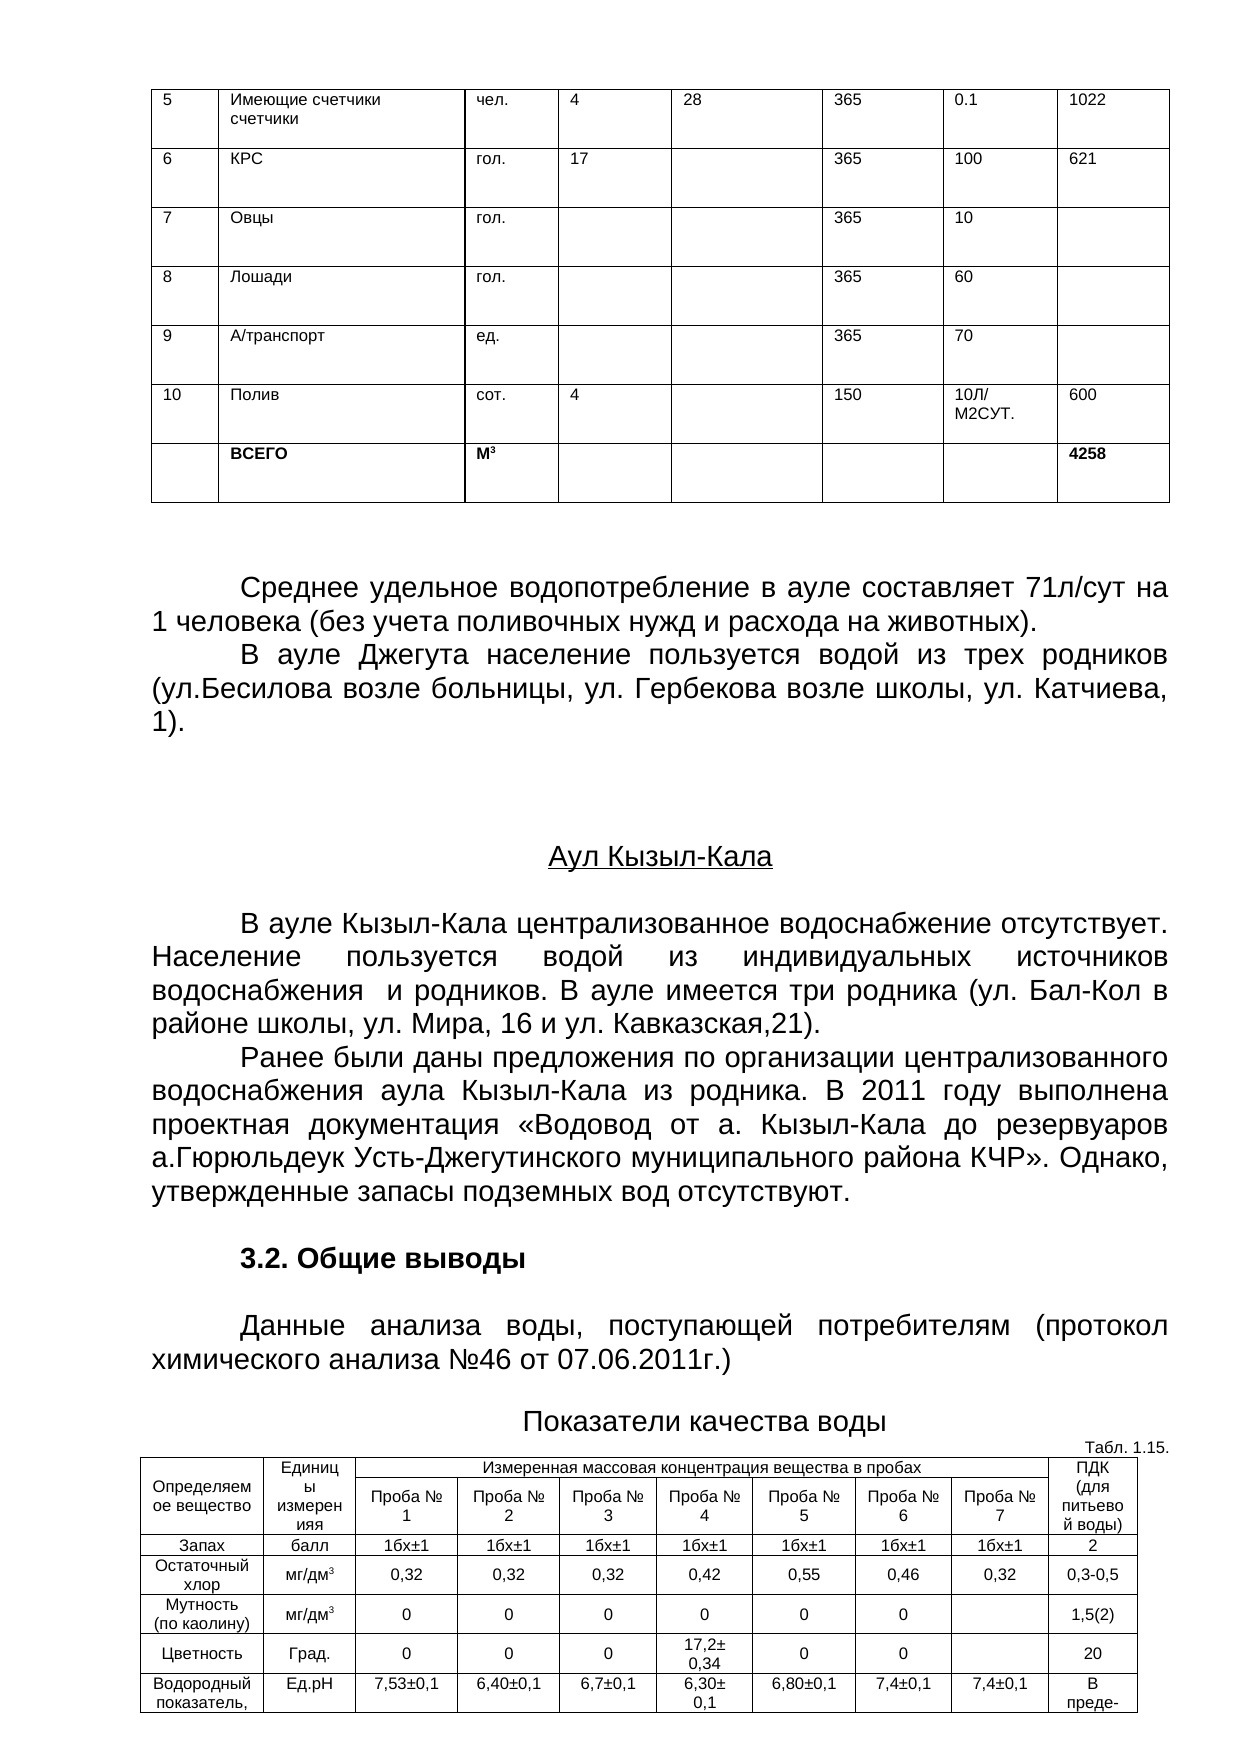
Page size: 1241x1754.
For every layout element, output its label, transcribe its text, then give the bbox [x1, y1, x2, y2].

table_cell 4 [559, 90, 671, 148]
text В ауле Джегута население пользуется водой из трех родников (ул.Бесилова возле больницы, ул. Гербекова возле школы, ул. Катчиева, 1). [151, 637, 1169, 738]
table_cell 0,55 [753, 1556, 855, 1594]
table_cell Проба № 1 [356, 1478, 457, 1534]
table_cell 1бх±1 [356, 1535, 457, 1554]
text Табл. 1.15. [151, 1437, 1169, 1457]
table_cell 1бх±1 [753, 1535, 855, 1554]
table_cell [952, 1595, 1048, 1633]
table_cell 17 [559, 149, 671, 207]
text Данные анализа воды, поступающей потребителям (протокол химического анализа №46 от 07.06.2011г.) [151, 1308, 1169, 1375]
table_cell 4258 [1058, 444, 1169, 502]
table_cell Проба № 3 [560, 1478, 656, 1534]
table_cell 0 [560, 1634, 656, 1673]
table_cell 6,80±0,1 [753, 1674, 855, 1712]
table_cell 10 [152, 385, 218, 443]
table_cell Цветность [141, 1634, 263, 1673]
table_cell мг/дм3 [264, 1556, 355, 1594]
table_cell [672, 385, 822, 443]
table_cell Полив [219, 385, 464, 443]
table_cell [823, 444, 943, 502]
table_cell Проба № 5 [753, 1478, 855, 1534]
table_cell 1022 [1058, 90, 1169, 148]
table_cell Имеющие счетчики счетчики [219, 90, 464, 148]
table_cell 70 [944, 326, 1057, 384]
table_cell 9 [152, 326, 218, 384]
table_cell 100 [944, 149, 1057, 207]
table_cell Проба № 4 [657, 1478, 752, 1534]
table_cell [944, 444, 1057, 502]
table_cell 10 [944, 208, 1057, 266]
table_cell 1бх±1 [657, 1535, 752, 1554]
table_cell 600 [1058, 385, 1169, 443]
table_cell 0,3-0,5 [1049, 1556, 1137, 1594]
table_header Определяемое вещество [141, 1458, 263, 1534]
table_cell гол. [466, 208, 558, 266]
table_cell Мутность (по каолину) [141, 1595, 263, 1633]
table_cell 0 [856, 1595, 951, 1633]
table_cell 0 [458, 1595, 559, 1633]
text В ауле Кызыл-Кала централизованное водоснабжение отсутствует. Население пользуется водой из индивидуальных источников водоснабжения и родников. В ауле имеется три родника (ул. Бал-Кол в районе школы, ул. Мира, 16 и ул. Кавказская,21). [151, 906, 1169, 1040]
table_cell чел. [466, 90, 558, 148]
table_cell 365 [823, 326, 943, 384]
table_cell [559, 444, 671, 502]
table_cell 7,53±0,1 [356, 1674, 457, 1712]
table_cell 60 [944, 267, 1057, 325]
table_cell [559, 208, 671, 266]
table_cell 0,32 [356, 1556, 457, 1594]
table_cell Проба № 6 [856, 1478, 951, 1534]
table_cell 10Л/М2СУТ. [944, 385, 1057, 443]
text Аул Кызыл-Кала [151, 838, 1169, 872]
table_cell 0 [753, 1595, 855, 1633]
table_cell Овцы [219, 208, 464, 266]
table_cell балл [264, 1535, 355, 1554]
table_cell [559, 326, 671, 384]
table_cell 1,5(2) [1049, 1595, 1137, 1633]
table_cell [559, 267, 671, 325]
table_cell 0 [458, 1634, 559, 1673]
table_cell гол. [466, 149, 558, 207]
table_cell 4 [559, 385, 671, 443]
table_cell Проба № 7 [952, 1478, 1048, 1534]
table_cell 0 [356, 1595, 457, 1633]
table_cell 0,32 [560, 1556, 656, 1594]
table_cell 20 [1049, 1634, 1137, 1673]
table_cell [672, 267, 822, 325]
table_cell Остаточный хлор [141, 1556, 263, 1594]
table_cell КРС [219, 149, 464, 207]
table_cell 7,4±0,1 [952, 1674, 1048, 1712]
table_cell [141, 1674, 263, 1712]
table_cell 0 [856, 1634, 951, 1673]
table_cell 7,4±0,1 [856, 1674, 951, 1712]
table_cell 5 [152, 90, 218, 148]
table_cell 6 [152, 149, 218, 207]
table_cell 0,46 [856, 1556, 951, 1594]
table_cell ед. [466, 326, 558, 384]
table_cell 0 [560, 1595, 656, 1633]
table_cell 1бх±1 [560, 1535, 656, 1554]
table_cell Ед.pH [264, 1674, 355, 1712]
table_cell [1058, 326, 1169, 384]
table_cell 621 [1058, 149, 1169, 207]
table_cell Лошади [219, 267, 464, 325]
table_cell [672, 326, 822, 384]
table_header ПДК (для питьевой воды) [1049, 1458, 1137, 1534]
table_cell 365 [823, 90, 943, 148]
table_cell 0,32 [458, 1556, 559, 1594]
table_cell [1058, 267, 1169, 325]
table_cell [1058, 208, 1169, 266]
table_cell 6,30± 0,1 [657, 1674, 752, 1712]
table_cell 28 [672, 90, 822, 148]
table_cell гол. [466, 267, 558, 325]
table_cell [672, 149, 822, 207]
table_cell 0,42 [657, 1556, 752, 1594]
table_cell 0.1 [944, 90, 1057, 148]
table_cell 2 [1049, 1535, 1137, 1554]
table_header Измеренная массовая концентрация вещества в пробах [356, 1458, 1048, 1477]
table_cell [672, 444, 822, 502]
table_cell В преде-лах 6-9 [1049, 1674, 1137, 1712]
table_cell 0 [657, 1595, 752, 1633]
table_cell мг/дм3 [264, 1595, 355, 1633]
table_cell [152, 444, 218, 502]
table_cell А/транспорт [219, 326, 464, 384]
table_cell Запах [141, 1535, 263, 1554]
table_header Единицы измеренияя [264, 1458, 355, 1534]
table_cell 0 [356, 1634, 457, 1673]
table_cell [952, 1634, 1048, 1673]
table_cell 6,40±0,1 [458, 1674, 559, 1712]
table_cell 150 [823, 385, 943, 443]
table_cell 365 [823, 208, 943, 266]
table_cell 8 [152, 267, 218, 325]
text 3.2. Общие выводы [151, 1241, 1169, 1274]
table_cell 0 [753, 1634, 855, 1673]
table_cell Град. [264, 1634, 355, 1673]
table_cell 6,7±0,1 [560, 1674, 656, 1712]
table_cell 1бх±1 [952, 1535, 1048, 1554]
text Ранее были даны предложения по организации централизованного водоснабжения аула Кызыл-Кала из родника. В 2011 году выполнена проектная документация «Водовод от а. Кызыл-Кала до резервуаров а.Гюрюльдеук Усть-Джегутинского муниципального района КЧР». Однако, утвержденные запасы подземных вод отсутствуют. [151, 1040, 1169, 1207]
table_cell 1бх±1 [856, 1535, 951, 1554]
text Среднее удельное водопотребление в ауле составляет 71л/сут на 1 человека (без учета поливочных нужд и расхода на животных). [151, 570, 1169, 637]
table_cell ВСЕГО [219, 444, 464, 502]
table_cell 365 [823, 267, 943, 325]
table_cell 7 [152, 208, 218, 266]
table_cell 365 [823, 149, 943, 207]
table_cell 0,32 [952, 1556, 1048, 1594]
table_cell М3 [466, 444, 558, 502]
table_cell Проба № 2 [458, 1478, 559, 1534]
table_cell [672, 208, 822, 266]
text Показатели качества воды [151, 1404, 1169, 1437]
table_cell 1бх±1 [458, 1535, 559, 1554]
table_cell 17,2± 0,34 [657, 1634, 752, 1673]
table_cell сот. [466, 385, 558, 443]
